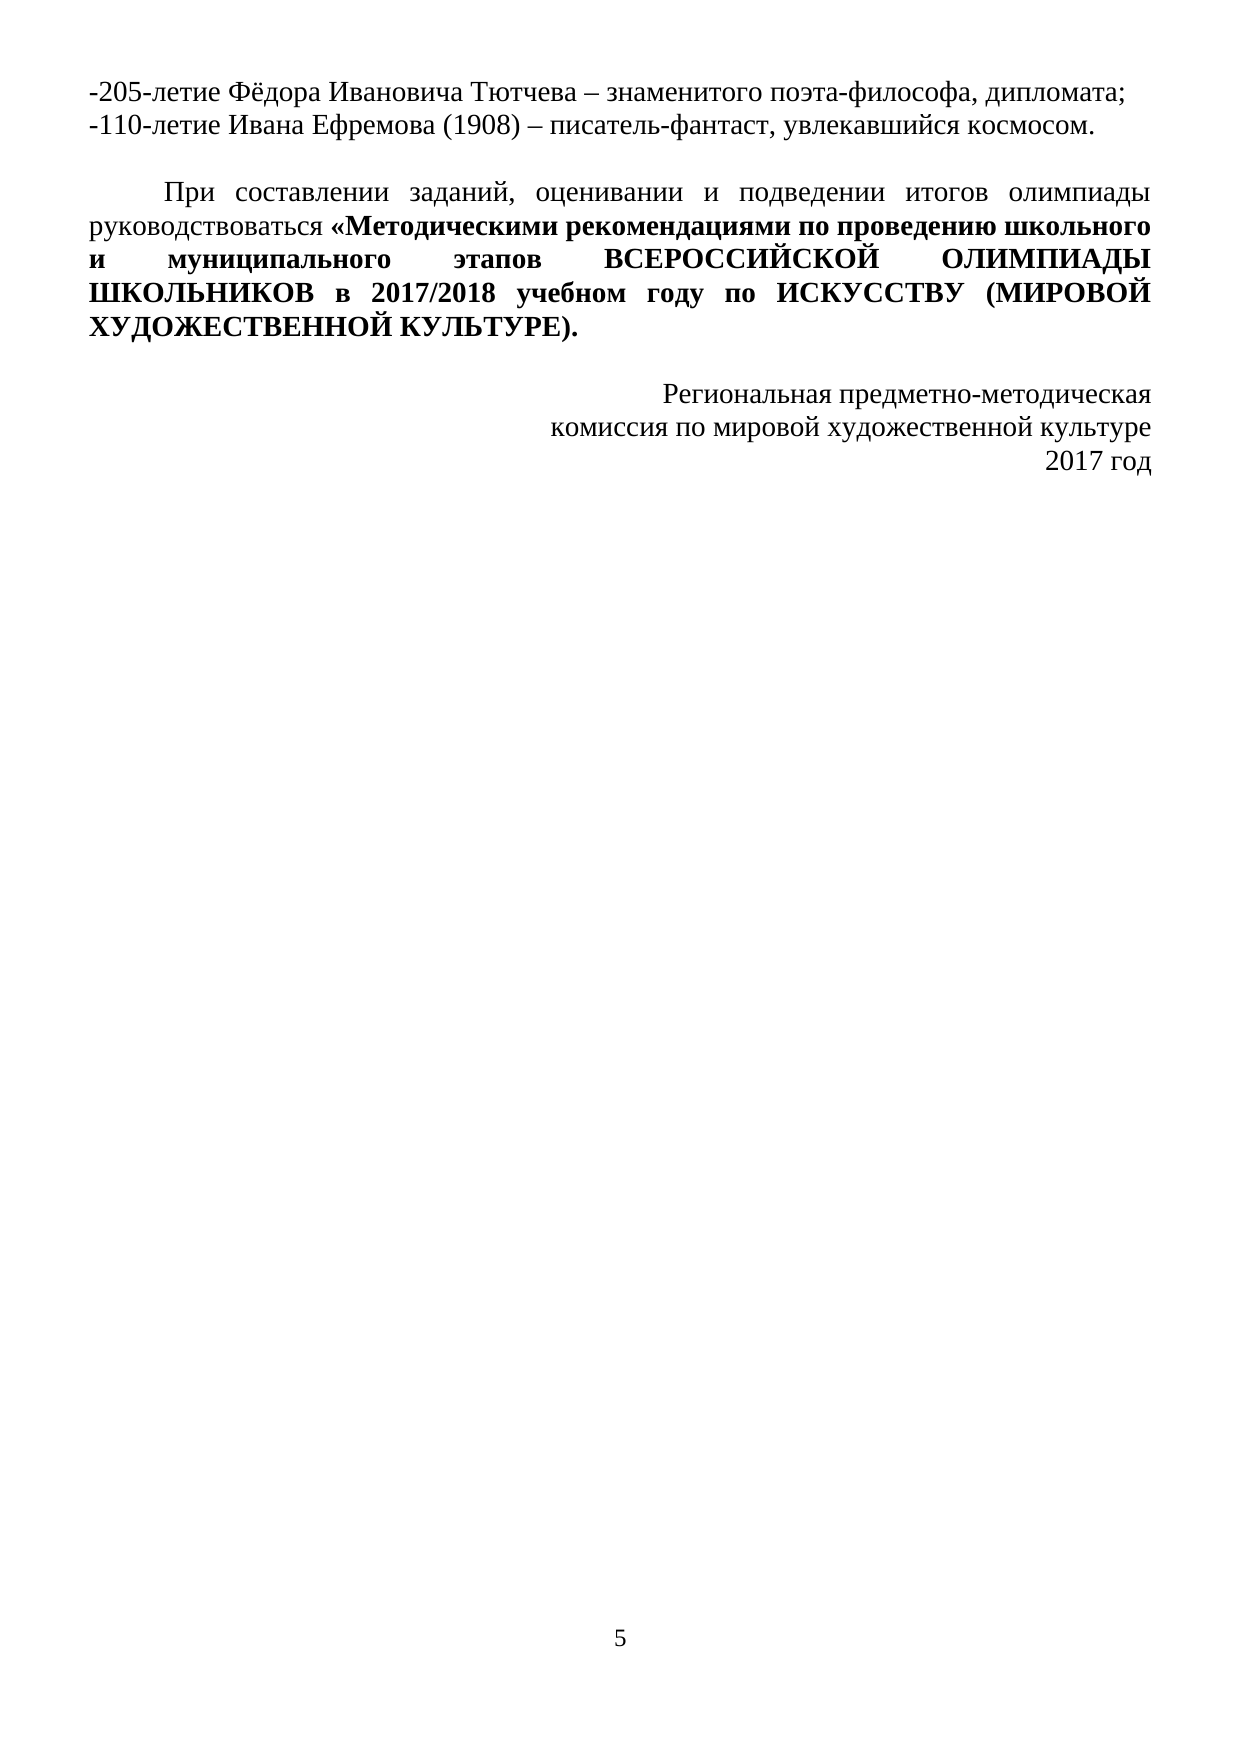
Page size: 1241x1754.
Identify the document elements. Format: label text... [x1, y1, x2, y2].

list При составлении заданий, оценивании и подведении итогов олимпиады руководствоваться «Методическими рекомендациями по проведению школьного и муниципального этапов ВСЕРОССИЙСКОЙ ОЛИМПИАДЫ ШКОЛЬНИКОВ в 2017/2018 учебном году по ИСКУССТВУ (МИРОВОЙ ХУДОЖЕСТВЕННОЙ КУЛЬТУРЕ). [89, 174, 1152, 342]
text 2017 год [89, 443, 1152, 476]
text Региональная предметно-методическая [89, 376, 1152, 409]
text -110-летие Ивана Ефремова (1908) – писатель-фантаст, увлекавшийся космосом. [89, 107, 1152, 141]
text -205-летие Фёдора Ивановича Тютчева – знаменитого поэта-философа, дипломата; [89, 74, 1152, 107]
text комиссия по мировой художественной культуре [89, 409, 1152, 443]
